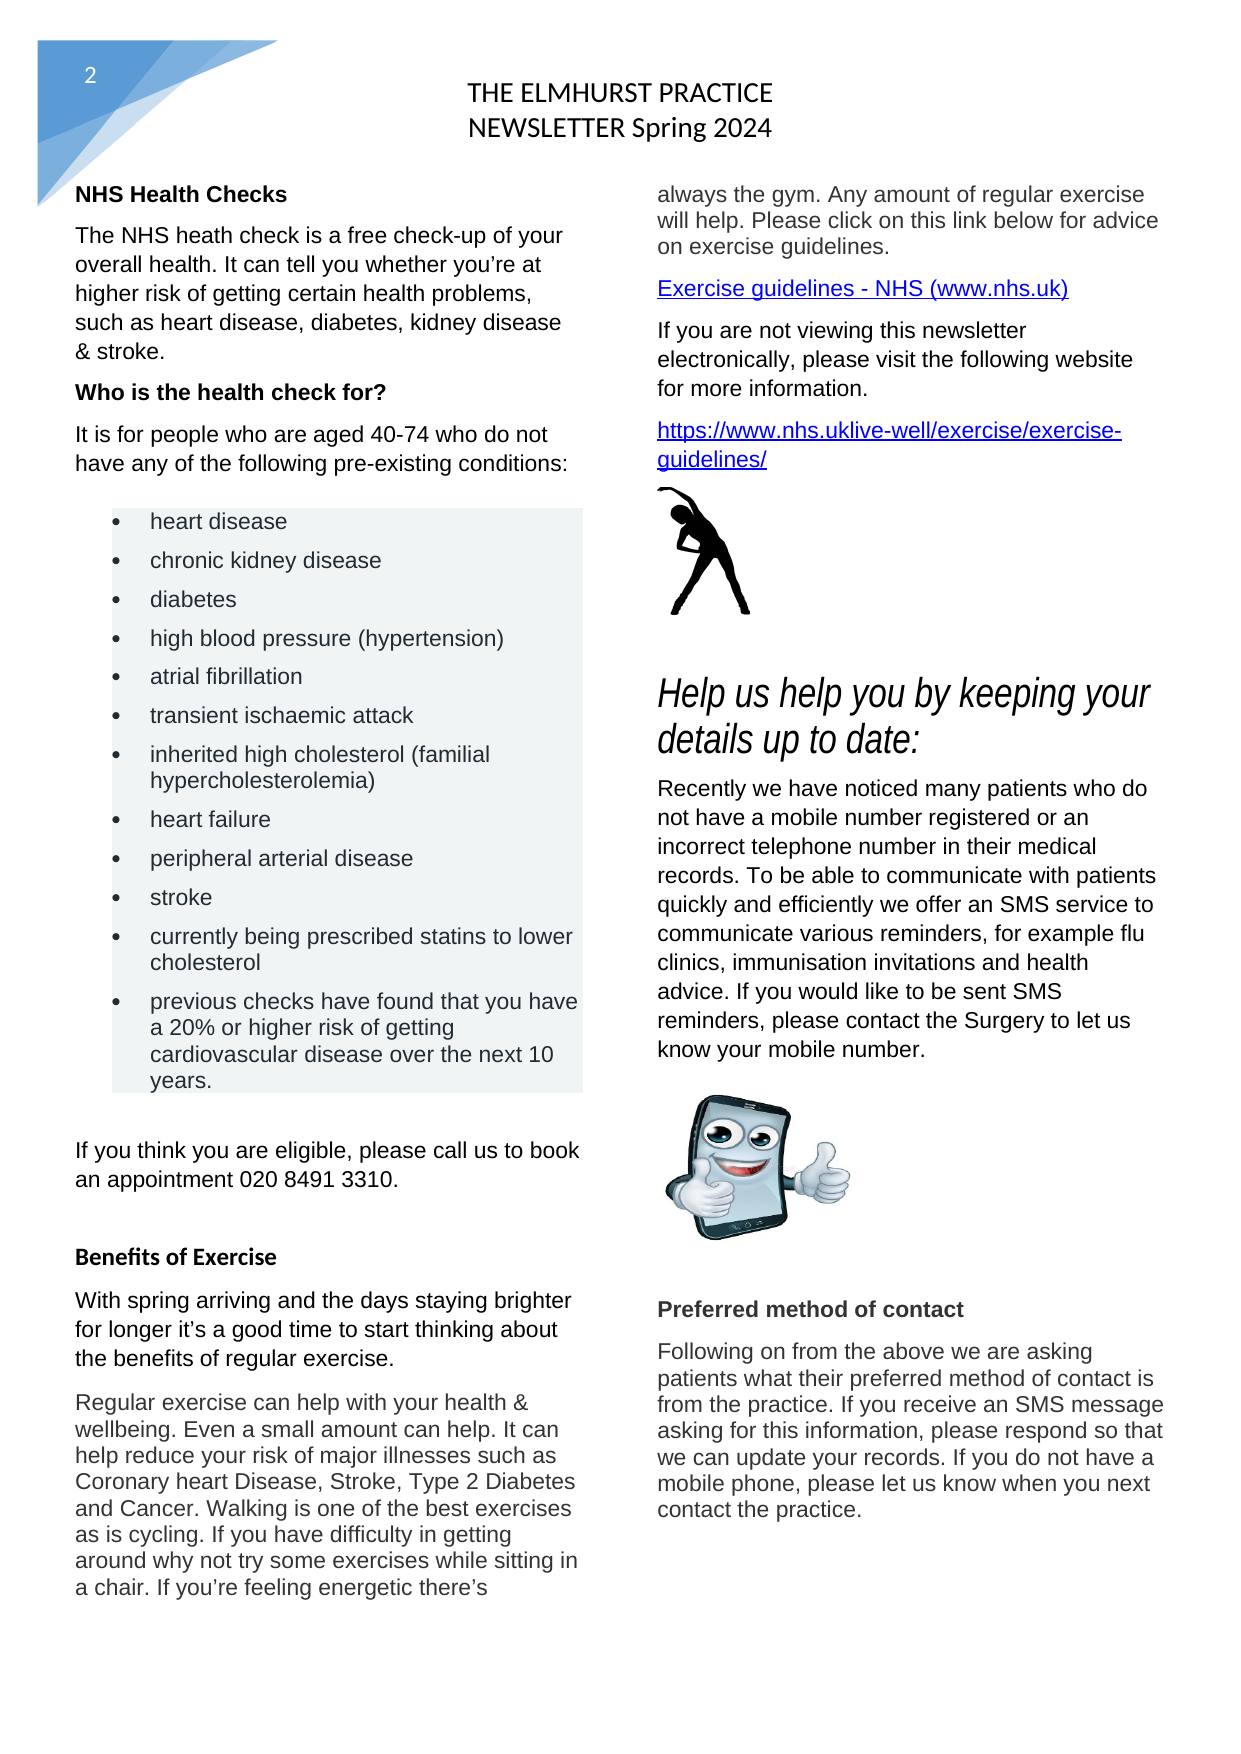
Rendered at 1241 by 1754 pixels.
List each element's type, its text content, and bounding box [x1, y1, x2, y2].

text always the gym. Any amount of regular exercise will help. Please click on this link below for advice on exercise guidelines. [657, 181, 1165, 260]
list inherited high cholesterol (familial hypercholesterolemia) [112, 741, 583, 794]
text If you think you are eligible, please call us to book an appointment 020 8491 3310. [75, 1137, 583, 1192]
list heart disease [112, 508, 583, 534]
text Following on from the above we are asking patients what their preferred method of contact is from the practice. If you receive an SMS message asking for this information, please respond so that we can update your records. If you do not have a mobile phone, please let us know when you next contact the practice. [657, 1338, 1165, 1523]
picture [657, 487, 751, 615]
list diabetes [112, 586, 583, 612]
text With spring arriving and the days staying brighter for longer it’s a good time to start thinking about the benefits of regular exercise. [75, 1287, 583, 1371]
list high blood pressure (hypertension) [112, 624, 583, 651]
text Recently we have noticed many patients who do not have a mobile number registered or an incorrect telephone number in their medical records. To be able to communicate with patients quickly and efficiently we offer an SMS service to communicate various reminders, for example flu clinics, immunisation invitations and health advice. If you would like to be sent SMS reminders, please contact the Surgery to let us know your mobile number. [657, 775, 1165, 1062]
list currently being prescribed statins to lower cholesterol [112, 923, 583, 976]
text NHS Health Checks [75, 181, 583, 207]
list atrial fibrillation [112, 663, 583, 690]
list heart failure [112, 806, 583, 833]
list stroke [112, 884, 583, 910]
list chronic kidney disease [112, 547, 583, 573]
text Who is the health check for? [75, 379, 583, 406]
text Help us help you by keeping your details up to date: [657, 671, 1165, 762]
text Regular exercise can help with your health & wellbeing. Even a small amount can help. It can help reduce your risk of major illnesses such as Coronary heart Disease, Stroke, Type 2 Diabetes and Cancer. Walking is one of the best exercises as is cycling. If you have difficulty in getting around why not try some exercises while sitting in a chair. If you’re feeling energetic there’s [75, 1389, 583, 1600]
text https://www.nhs.uklive-well/exercise/exercise-guidelines/ [657, 417, 1165, 472]
text Benefits of Exercise [75, 1241, 583, 1271]
text Exercise guidelines - NHS (www.nhs.uk) [657, 275, 1165, 302]
picture [657, 1087, 859, 1247]
list peripheral arterial disease [112, 845, 583, 871]
text If you are not viewing this newsletter electronically, please visit the following website for more information. [657, 317, 1165, 402]
picture [37, 40, 279, 209]
text Preferred method of contact [657, 1296, 1165, 1323]
list previous checks have found that you have a 20% or higher risk of getting cardiovascular disease over the next 10 years. [112, 988, 583, 1093]
text It is for people who are aged 40-74 who do not have any of the following pre-existing conditions: [75, 421, 583, 476]
text The NHS heath check is a free check-up of your overall health. It can tell you whether you’re at higher risk of getting certain health problems, such as heart disease, diabetes, kidney disease & stroke. [75, 222, 583, 364]
list transient ischaemic attack [112, 702, 583, 728]
